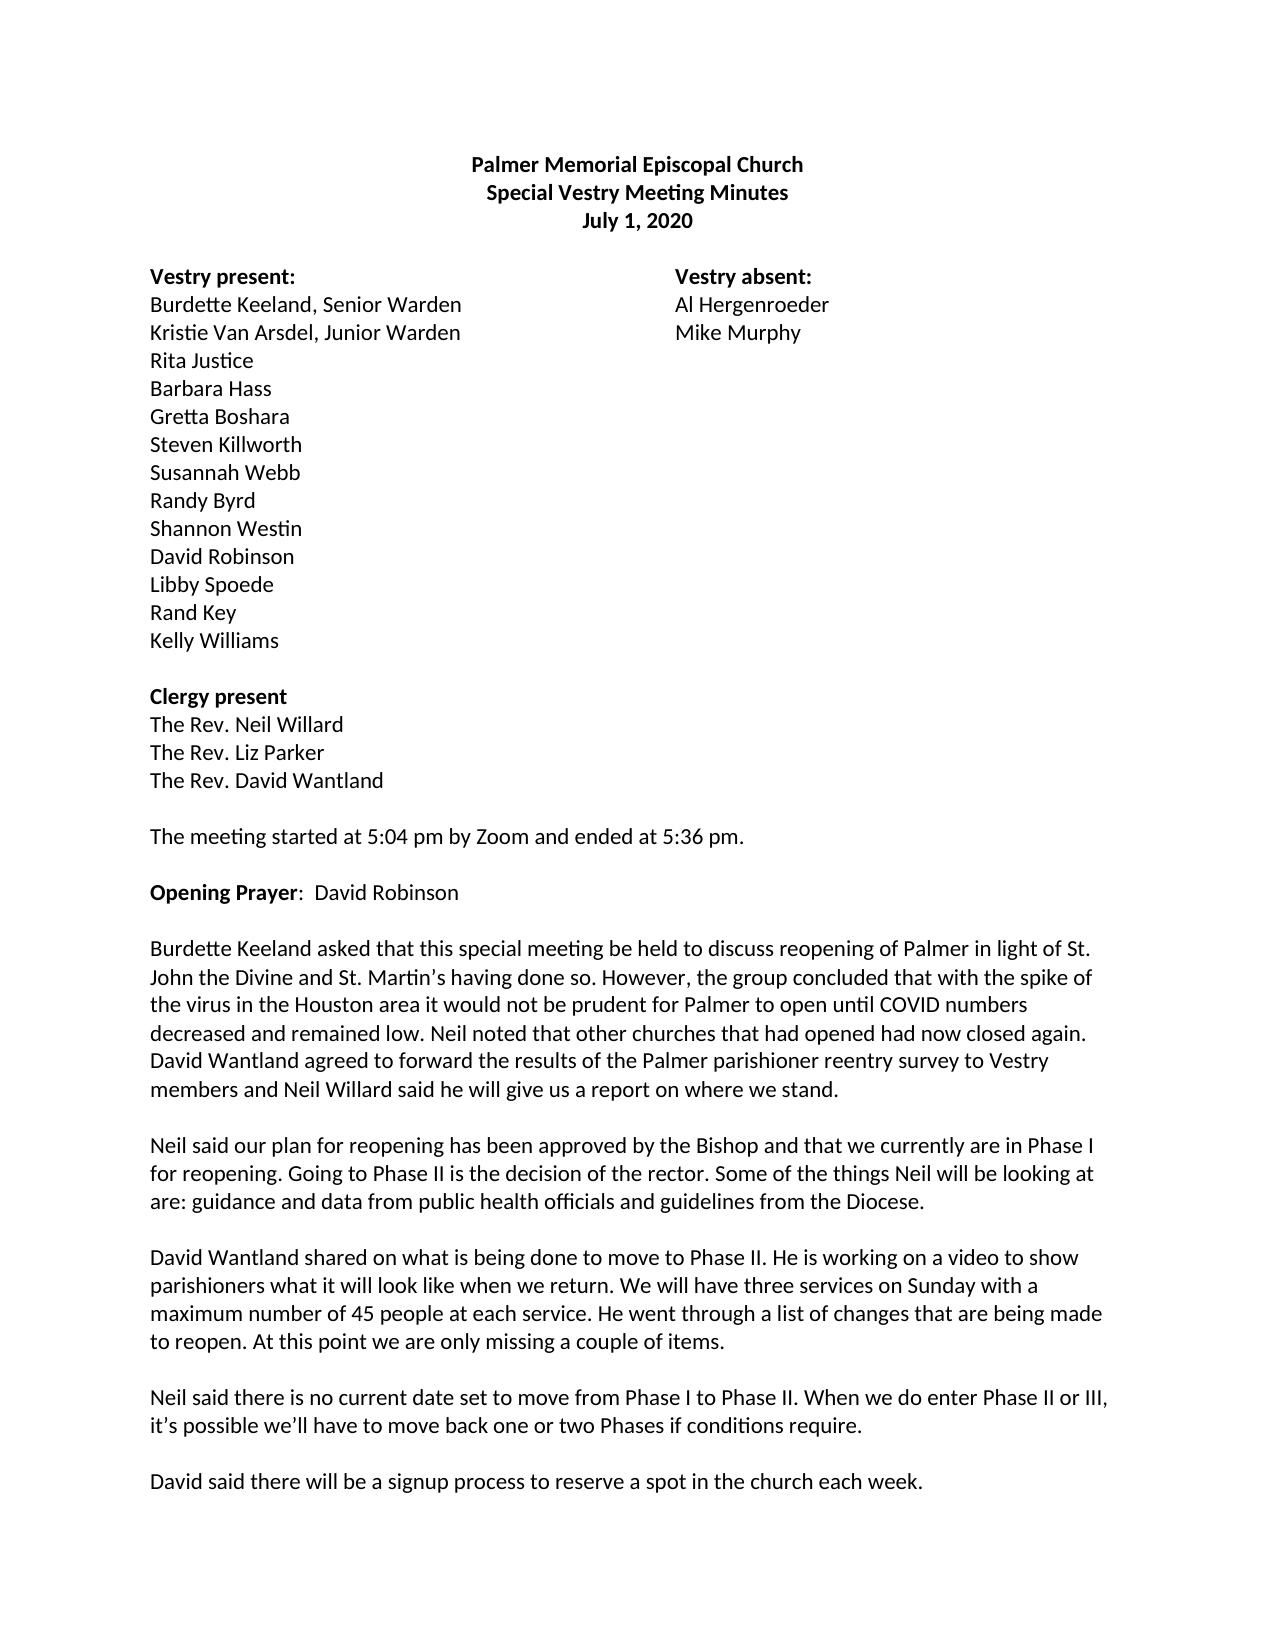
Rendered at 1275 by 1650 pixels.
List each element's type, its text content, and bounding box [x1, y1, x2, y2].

text Special Vestry Meeting Minutes [150, 178, 1125, 206]
text Kristie Van Arsdel, Junior Warden Mike Murphy [150, 318, 1125, 346]
text Rand Key [150, 598, 1125, 626]
text Clergy present [150, 682, 1125, 710]
text David Robinson [150, 542, 1125, 570]
text Barbara Hass [150, 374, 1125, 402]
text David Wantland shared on what is being done to move to Phase II. He is working on a video to show parishioners what it will look like when we return. We will have three services on Sunday with a maximum number of 45 people at each service. He went through a list of changes that are being made to reopen. At this point we are only missing a couple of items. [150, 1243, 1125, 1355]
text Susannah Webb [150, 458, 1125, 486]
text Libby Spoede [150, 570, 1125, 598]
text Opening Prayer: David Robinson [150, 878, 1125, 907]
text Rita Justice [150, 346, 1125, 374]
text Palmer Memorial Episcopal Church [150, 150, 1125, 178]
text Kelly Williams [150, 626, 1125, 654]
text The meeting started at 5:04 pm by Zoom and ended at 5:36 pm. [150, 822, 1125, 851]
text Vestry present: Vestry absent: [150, 262, 1125, 290]
text Burdette Keeland asked that this special meeting be held to discuss reopening of Palmer in light of St. John the Divine and St. Martin’s having done so. However, the group concluded that with the spike of the virus in the Houston area it would not be prudent for Palmer to open until COVID numbers decreased and remained low. Neil noted that other churches that had opened had now closed again. David Wantland agreed to forward the results of the Palmer parishioner reentry survey to Vestry members and Neil Willard said he will give us a report on where we stand. [150, 934, 1125, 1103]
text Neil said our plan for reopening has been approved by the Bishop and that we currently are in Phase I for reopening. Going to Phase II is the decision of the rector. Some of the things Neil will be looking at are: guidance and data from public health officials and guidelines from the Diocese. [150, 1131, 1125, 1215]
text The Rev. Liz Parker [150, 738, 1125, 766]
text Burdette Keeland, Senior Warden Al Hergenroeder [150, 290, 1125, 318]
text Shannon Westin [150, 514, 1125, 542]
text The Rev. Neil Willard [150, 710, 1125, 738]
text Gretta Boshara [150, 402, 1125, 430]
text The Rev. David Wantland [150, 766, 1125, 794]
text David said there will be a signup process to reserve a spot in the church each week. [150, 1467, 1125, 1495]
text July 1, 2020 [150, 206, 1125, 234]
text Steven Killworth [150, 430, 1125, 458]
text Randy Byrd [150, 486, 1125, 514]
text Neil said there is no current date set to move from Phase I to Phase II. When we do enter Phase II or III, it’s possible we’ll have to move back one or two Phases if conditions require. [150, 1383, 1125, 1439]
